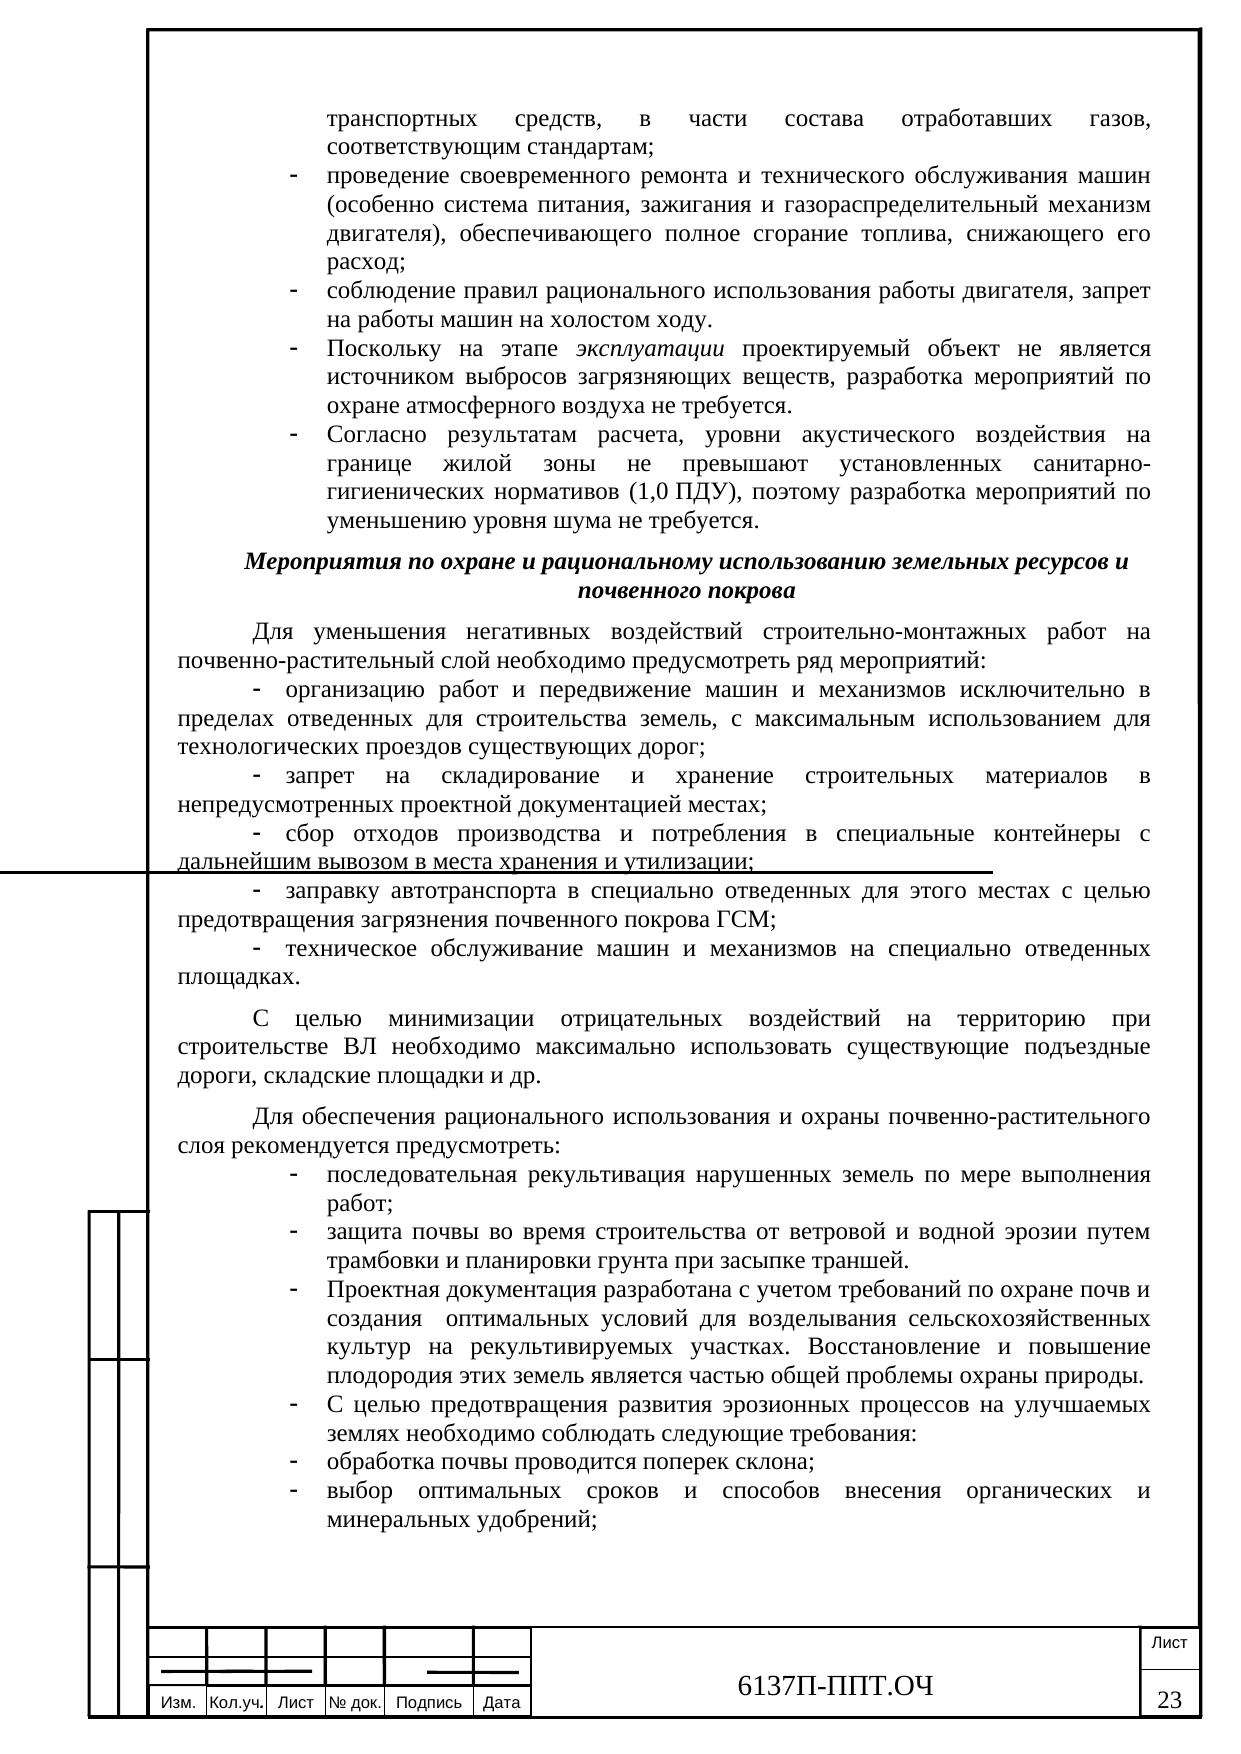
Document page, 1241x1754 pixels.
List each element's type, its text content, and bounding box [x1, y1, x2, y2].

list последовательная рекультивация нарушенных земель по мере выполнения работ; [289, 1159, 1152, 1216]
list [289, 103, 1152, 160]
list Согласно результатам расчета, уровни акустического воздействия на границе жилой зоны не превышают установленных санитарно-гигиенических нормативов (1,0 ПДУ), поэтому разработка мероприятий по уменьшению уровня шума не требуется. [289, 419, 1152, 534]
list организацию работ и передвижение машин и механизмов исключительно в пределах отведенных для строительства земель, с максимальным использованием для технологических проездов существующих дорог; [177, 674, 1152, 760]
list С целью предотвращения развития эрозионных процессов на улучшаемых землях необходимо соблюдать следующие требования: [289, 1389, 1152, 1446]
list соблюдение правил рационального использования работы двигателя, запрет на работы машин на холостом ходу. [289, 275, 1152, 333]
list сбор отходов производства и потребления в специальные контейнеры с дальнейшим вывозом в места хранения и утилизации; [177, 818, 1152, 875]
text Для уменьшения негативных воздействий строительно-монтажных работ на почвенно-растительный слой необходимо предусмотреть ряд мероприятий: [177, 616, 1152, 674]
subtitle Мероприятия по охране и рациональному использованию земельных ресурсов и почвенного покрова [221, 546, 1152, 604]
text Для обеспечения рационального использования и охраны почвенно-растительного слоя рекомендуется предусмотреть: [177, 1101, 1152, 1159]
list Проектная документация разработана с учетом требований по охране почв и создания оптимальных условий для возделывания сельскохозяйственных культур на рекультивируемых участках. Восстановление и повышение плодородия этих земель является частью общей проблемы охраны природы. [289, 1274, 1152, 1389]
list проведение своевременного ремонта и технического обслуживания машин (особенно система питания, зажигания и газораспределительный механизм двигателя), обеспечивающего полное сгорание топлива, снижающего его расход; [289, 160, 1152, 275]
list техническое обслуживание машин и механизмов на специально отведенных площадках. [177, 933, 1152, 990]
text С целью минимизации отрицательных воздействий на территорию при строительстве ВЛ необходимо максимально использовать существующие подъездные дороги, складские площадки и др. [177, 1003, 1152, 1089]
list защита почвы во время строительства от ветровой и водной эрозии путем трамбовки и планировки грунта при засыпке траншей. [289, 1216, 1152, 1274]
list выбор оптимальных сроков и способов внесения органических и минеральных удобрений; [289, 1475, 1152, 1533]
list запрет на складирование и хранение строительных материалов в непредусмотренных проектной документацией местах; [177, 760, 1152, 818]
list Поскольку на этапе эксплуатации проектируемый объект не является источником выбросов загрязняющих веществ, разработка мероприятий по охране атмосферного воздуха не требуется. [289, 333, 1152, 419]
list заправку автотранспорта в специально отведенных для этого местах с целью предотвращения загрязнения почвенного покрова ГСМ; [177, 875, 1152, 933]
list обработка почвы проводится поперек склона; [289, 1446, 1152, 1475]
